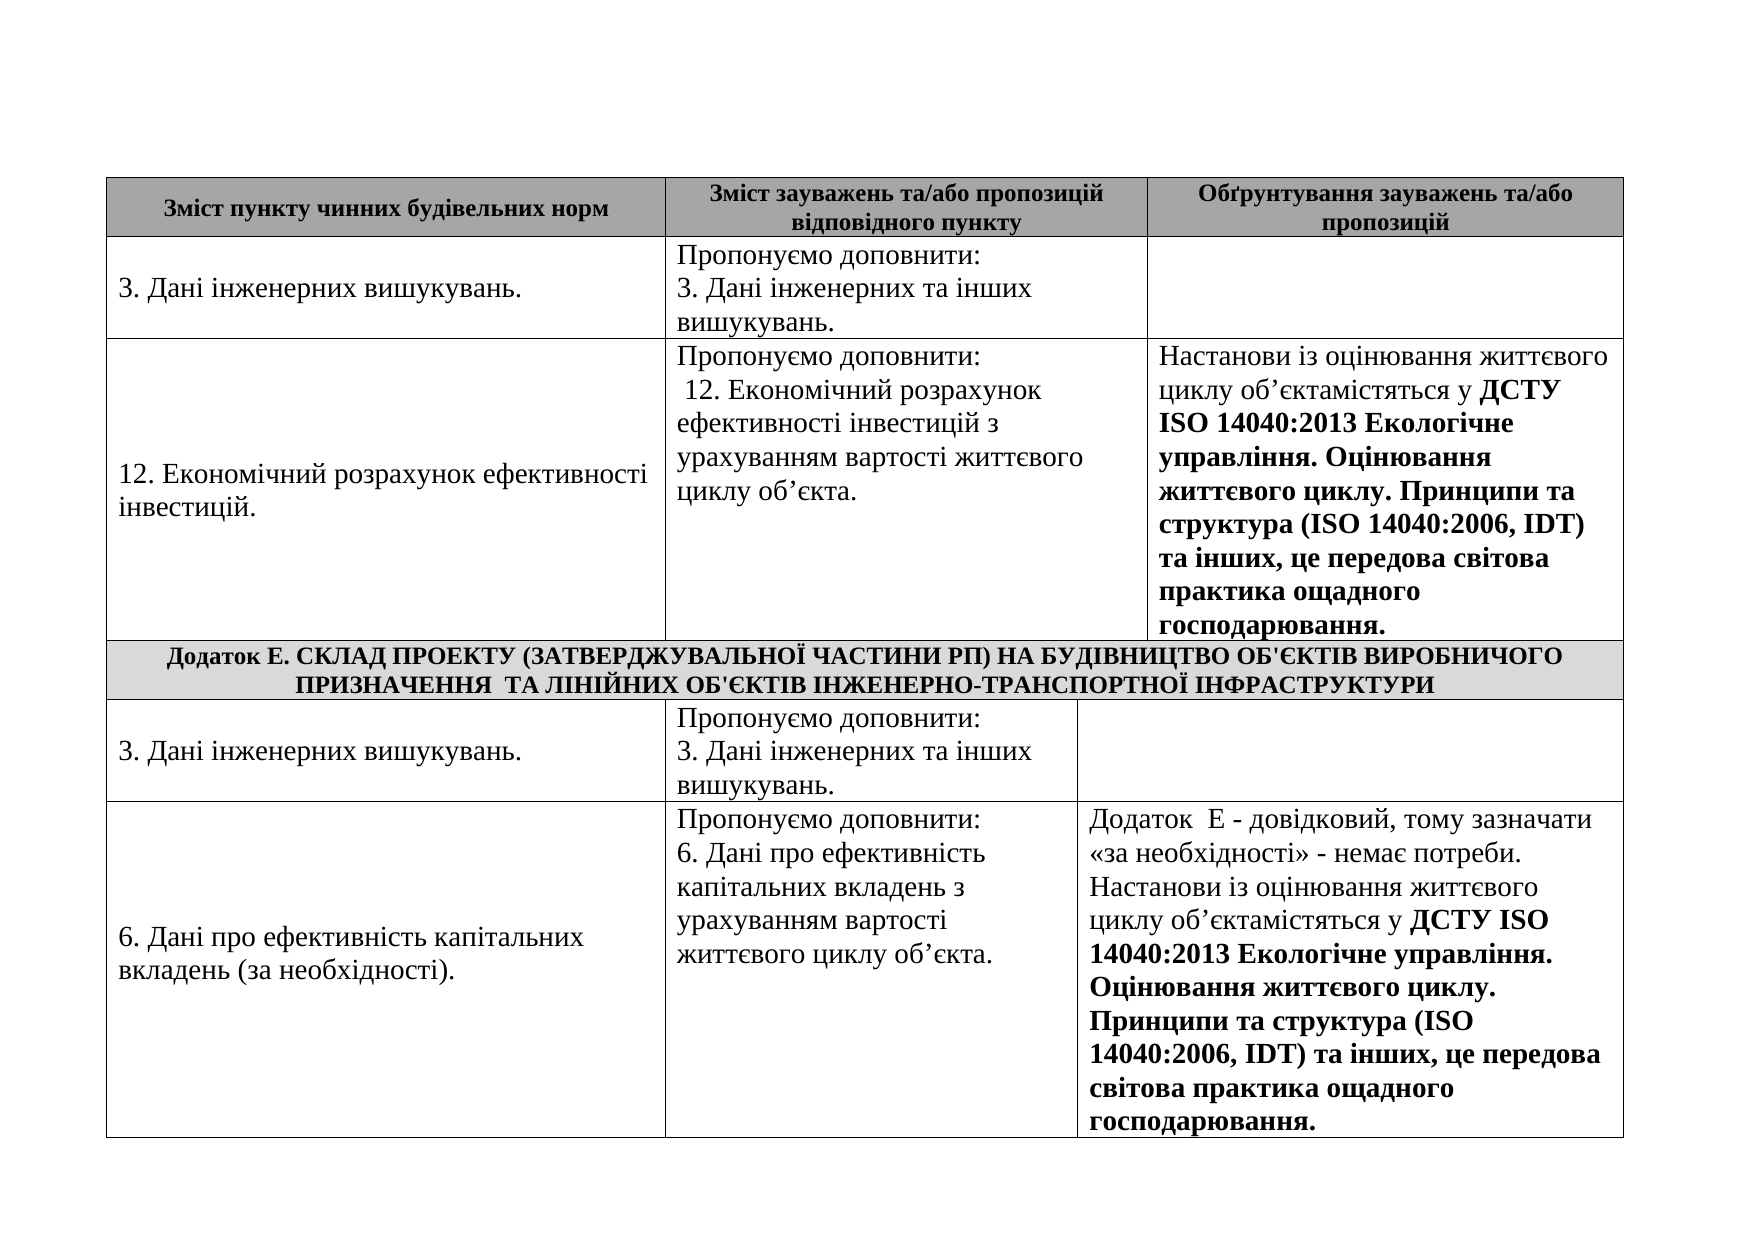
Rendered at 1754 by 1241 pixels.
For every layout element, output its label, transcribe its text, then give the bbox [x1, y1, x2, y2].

table_cell 3. Дані інженерних вишукувань. [107, 237, 665, 337]
table_cell 3. Дані інженерних вишукувань. [107, 700, 665, 801]
table_header Зміст зауважень та/або пропозицій відповідного пункту [666, 178, 1147, 236]
table_cell Пропонуємо доповнити: 3. Дані інженерних та інших вишукувань. [666, 700, 1077, 801]
table_cell 6. Дані про ефективність капітальних вкладень (за необхідності). [107, 802, 665, 1137]
table_cell [1148, 237, 1623, 337]
table_cell Настанови із оцінювання життєвого циклу об’єктамістяться у ДСТУ ISO 14040:2013 Екологічне управління. Оцінювання життєвого циклу. Принципи та структура (ISO 14040:2006, IDT) та інших, це передова світова практика ощадного господарювання. [1148, 339, 1623, 640]
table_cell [666, 237, 1147, 337]
table_cell 12. Економічний розрахунок ефективності інвестицій. [107, 339, 665, 640]
table_cell Додаток Е - довідковий, тому зазначати «за необхідності» - немає потреби. Настанови із оцінювання життєвого циклу об’єктамістяться у ДСТУ ISO 14040:2013 Екологічне управління. Оцінювання життєвого циклу. Принципи та структура (ISO 14040:2006, IDT) та інших, це передова світова практика ощадного господарювання. [1078, 802, 1623, 1137]
table_cell Пропонуємо доповнити: 6. Дані про ефективність капітальних вкладень з урахуванням вартості життєвого циклу об’єкта. [666, 802, 1077, 1137]
table_cell [1078, 700, 1623, 801]
table_cell Пропонуємо доповнити: 12. Економічний розрахунок ефективності інвестицій з урахуванням вартості життєвого циклу об’єкта. [666, 339, 1147, 640]
table_cell Додаток Е. СКЛАД ПРОЕКТУ (ЗАТВЕРДЖУВАЛЬНОЇ ЧАСТИНИ РП) НА БУДІВНИЦТВО ОБ'ЄКТІВ ВИРОБНИЧОГО ПРИЗНАЧЕННЯ ТА ЛІНІЙНИХ ОБ'ЄКТІВ ІНЖЕНЕРНО-ТРАНСПОРТНОЇ ІНФРАСТРУКТУРИ [107, 641, 1623, 699]
table_header Обґрунтування зауважень та/або пропозицій [1148, 178, 1623, 236]
table_header Зміст пункту чинних будівельних норм [107, 178, 665, 236]
